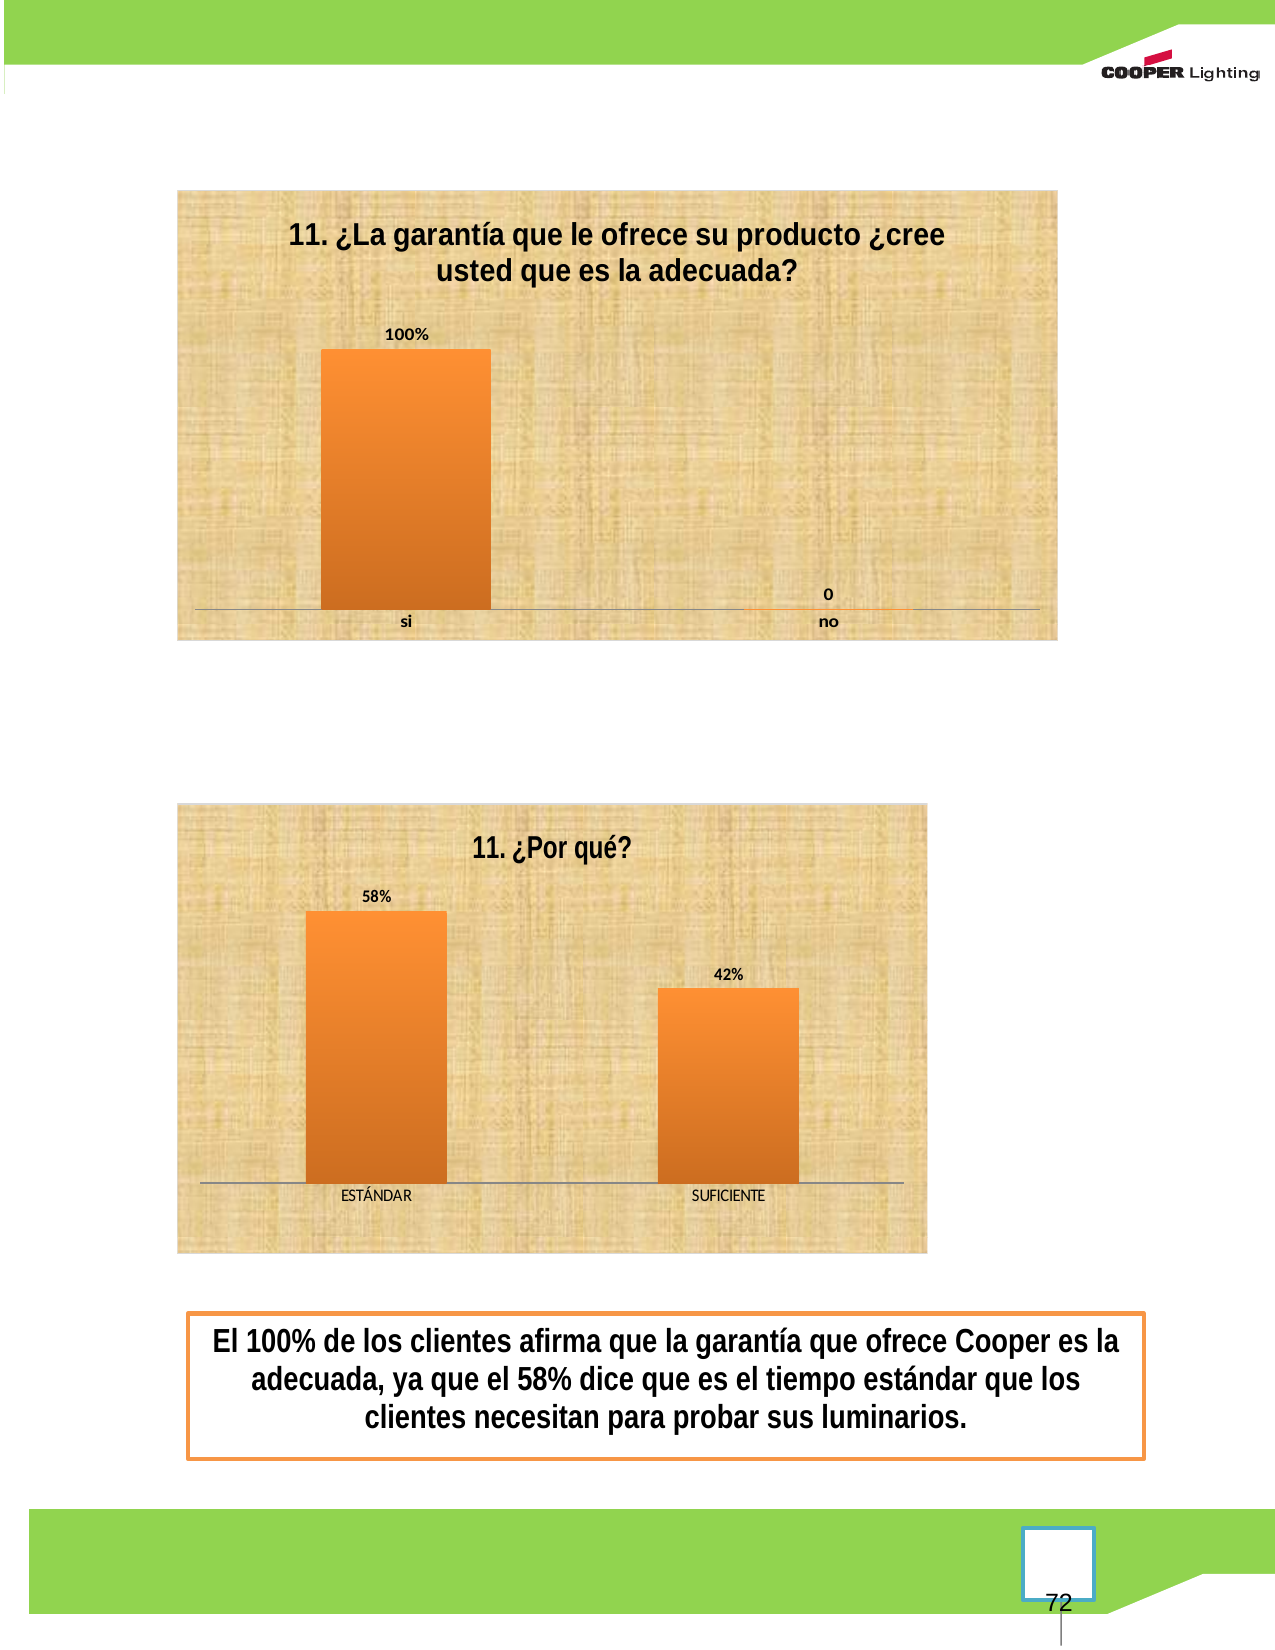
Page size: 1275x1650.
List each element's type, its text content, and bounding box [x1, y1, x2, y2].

picture [178, 191, 1057, 640]
picture [178, 805, 927, 1253]
picture [1113, 65, 1159, 80]
picture [1203, 69, 1216, 82]
table_cell [322, 573, 491, 577]
picture [1247, 69, 1260, 82]
